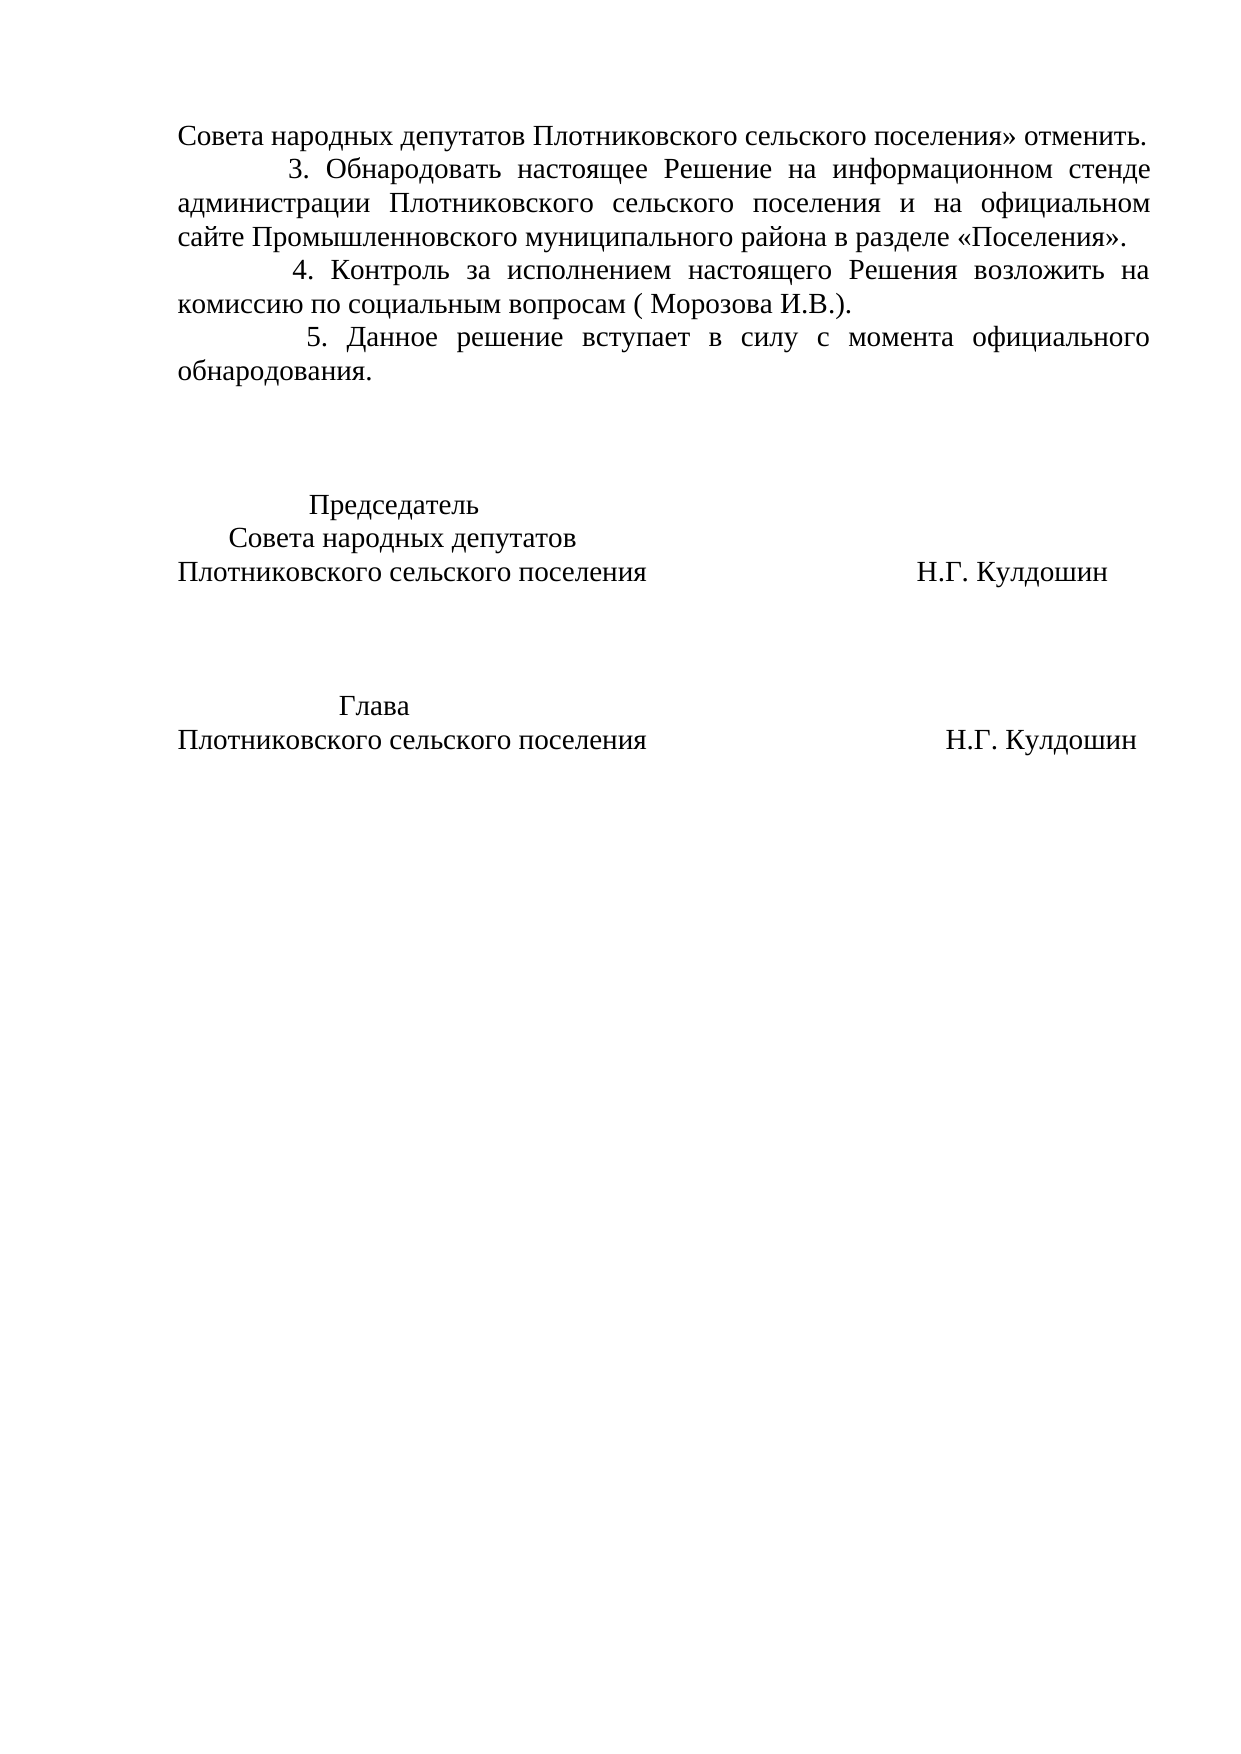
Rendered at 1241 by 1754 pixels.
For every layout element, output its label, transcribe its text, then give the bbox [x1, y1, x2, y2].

text Глава [177, 688, 1152, 722]
text 5. Данное решение вступает в силу с момента официального обнародования. [177, 319, 1152, 386]
text Совета народных депутатов [177, 521, 1152, 554]
text 3. Обнародовать настоящее Решение на информационном стенде администрации Плотниковского сельского поселения и на официальном сайте Промышленновского муниципального района в разделе «Поселения». [177, 152, 1152, 252]
text Плотниковского сельского поселения Н.Г. Кулдошин [177, 722, 1152, 755]
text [177, 118, 1152, 152]
text Плотниковского сельского поселения Н.Г. Кулдошин [177, 554, 1152, 588]
text Председатель [177, 487, 1152, 521]
text 4. Контроль за исполнением настоящего Решения возложить на комиссию по социальным вопросам ( Морозова И.В.). [177, 252, 1152, 319]
